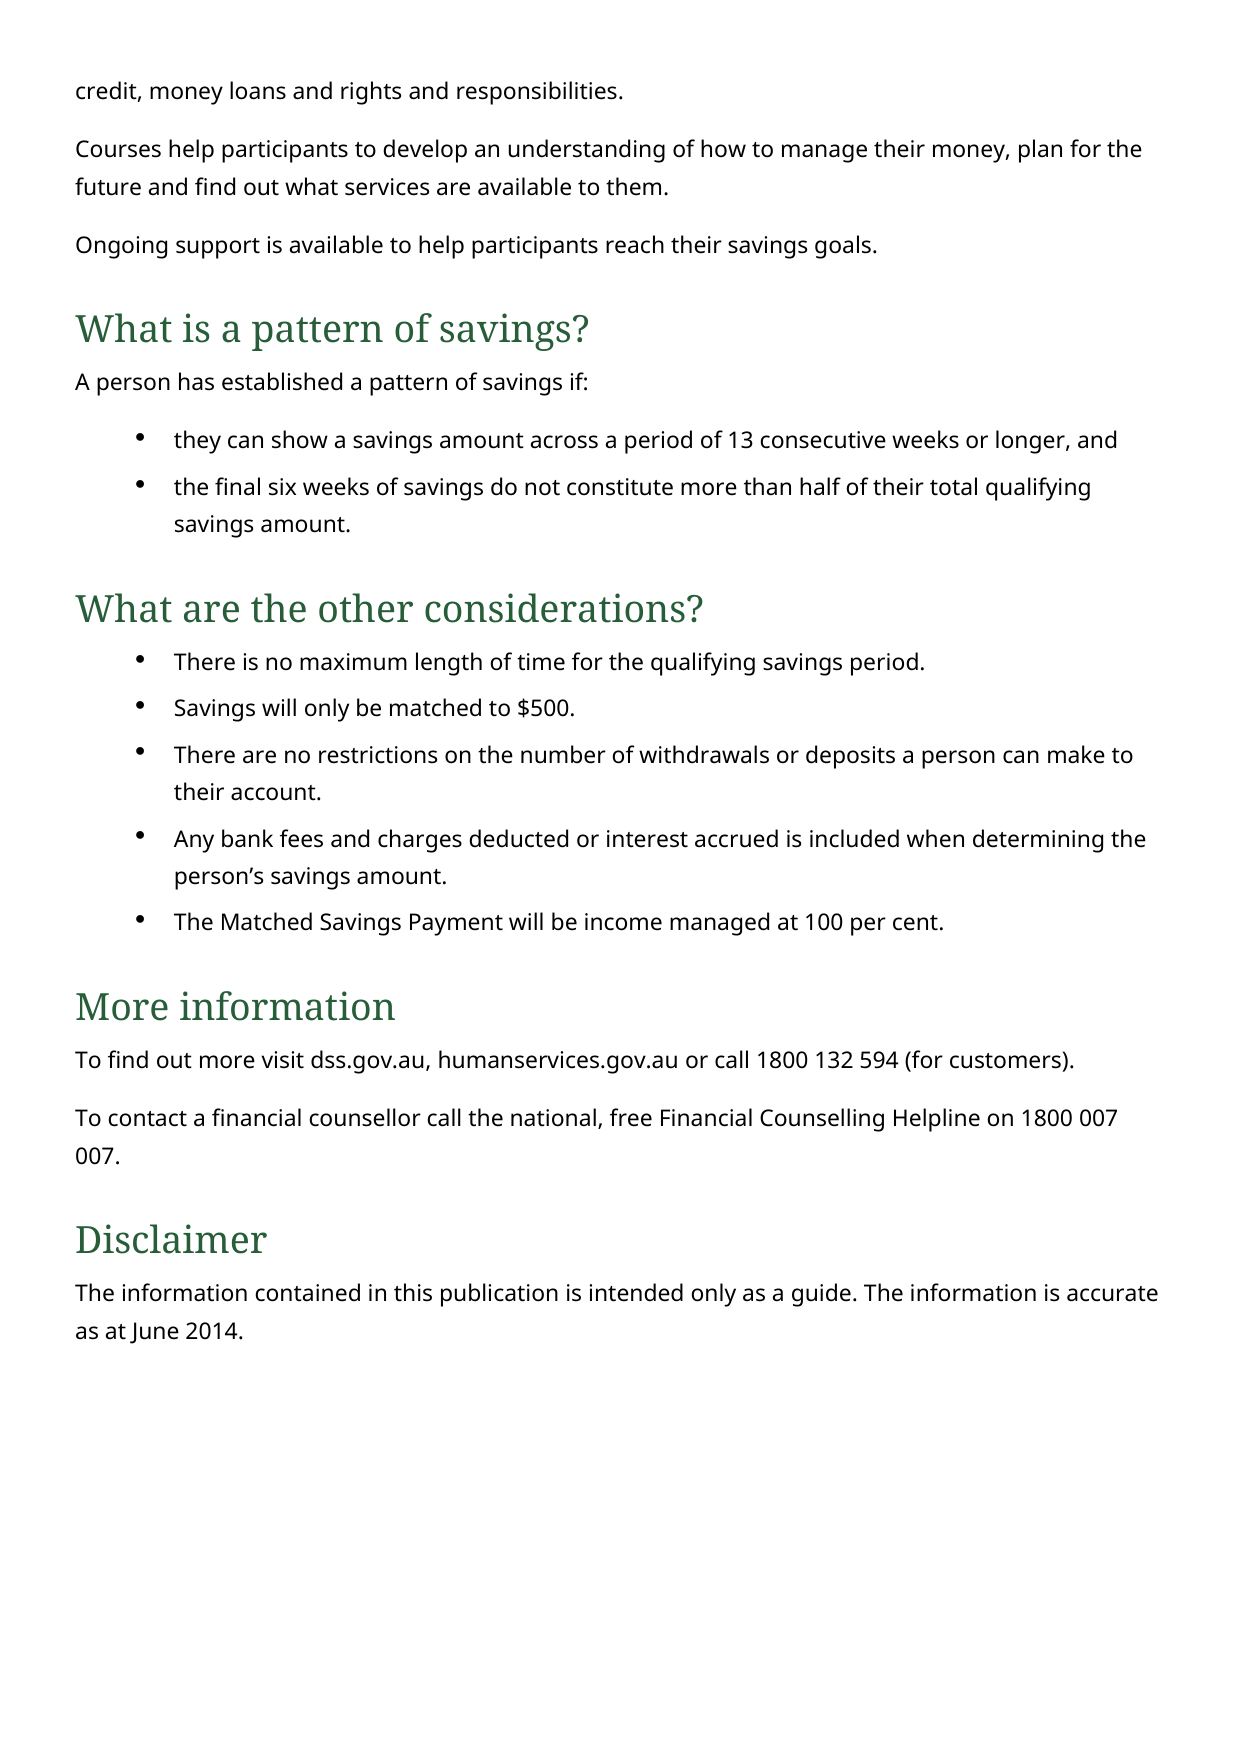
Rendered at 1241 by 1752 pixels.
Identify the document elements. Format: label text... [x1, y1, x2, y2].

text the final six weeks of savings do not constitute more than half of their total qualifying savings amount. [136, 471, 1165, 539]
subtitle What are the other considerations? [75, 567, 1165, 633]
text A person has established a pattern of savings if: [75, 366, 1165, 398]
text Savings will only be matched to $500. [136, 692, 1165, 723]
text Ongoing support is available to help participants reach their savings goals. [75, 229, 1165, 260]
text Any bank fees and charges deducted or interest accrued is included when determining the person’s savings amount. [136, 822, 1165, 891]
text Courses help participants to develop an understanding of how to manage their money, plan for the future and find out what services are available to them. [75, 133, 1165, 202]
text The Matched Savings Payment will be income managed at 100 per cent. [136, 906, 1165, 938]
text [75, 75, 1165, 106]
text To find out more visit dss.gov.au, humanservices.gov.au or call 1800 132 594 (for customers). [75, 1044, 1165, 1075]
text To contact a financial counsellor call the national, free Financial Counselling Helpline on 1800 007 007. [75, 1102, 1165, 1171]
text they can show a savings amount across a period of 13 consecutive weeks or longer, and [136, 424, 1165, 456]
subtitle More information [75, 965, 1165, 1031]
text There is no maximum length of time for the qualifying savings period. [136, 646, 1165, 677]
text The information contained in this publication is intended only as a guide. The information is accurate as at June 2014. [75, 1277, 1165, 1346]
subtitle Disclaimer [75, 1198, 1165, 1265]
text There are no restrictions on the number of withdrawals or deposits a person can make to their account. [136, 739, 1165, 807]
subtitle What is a pattern of savings? [75, 287, 1165, 354]
